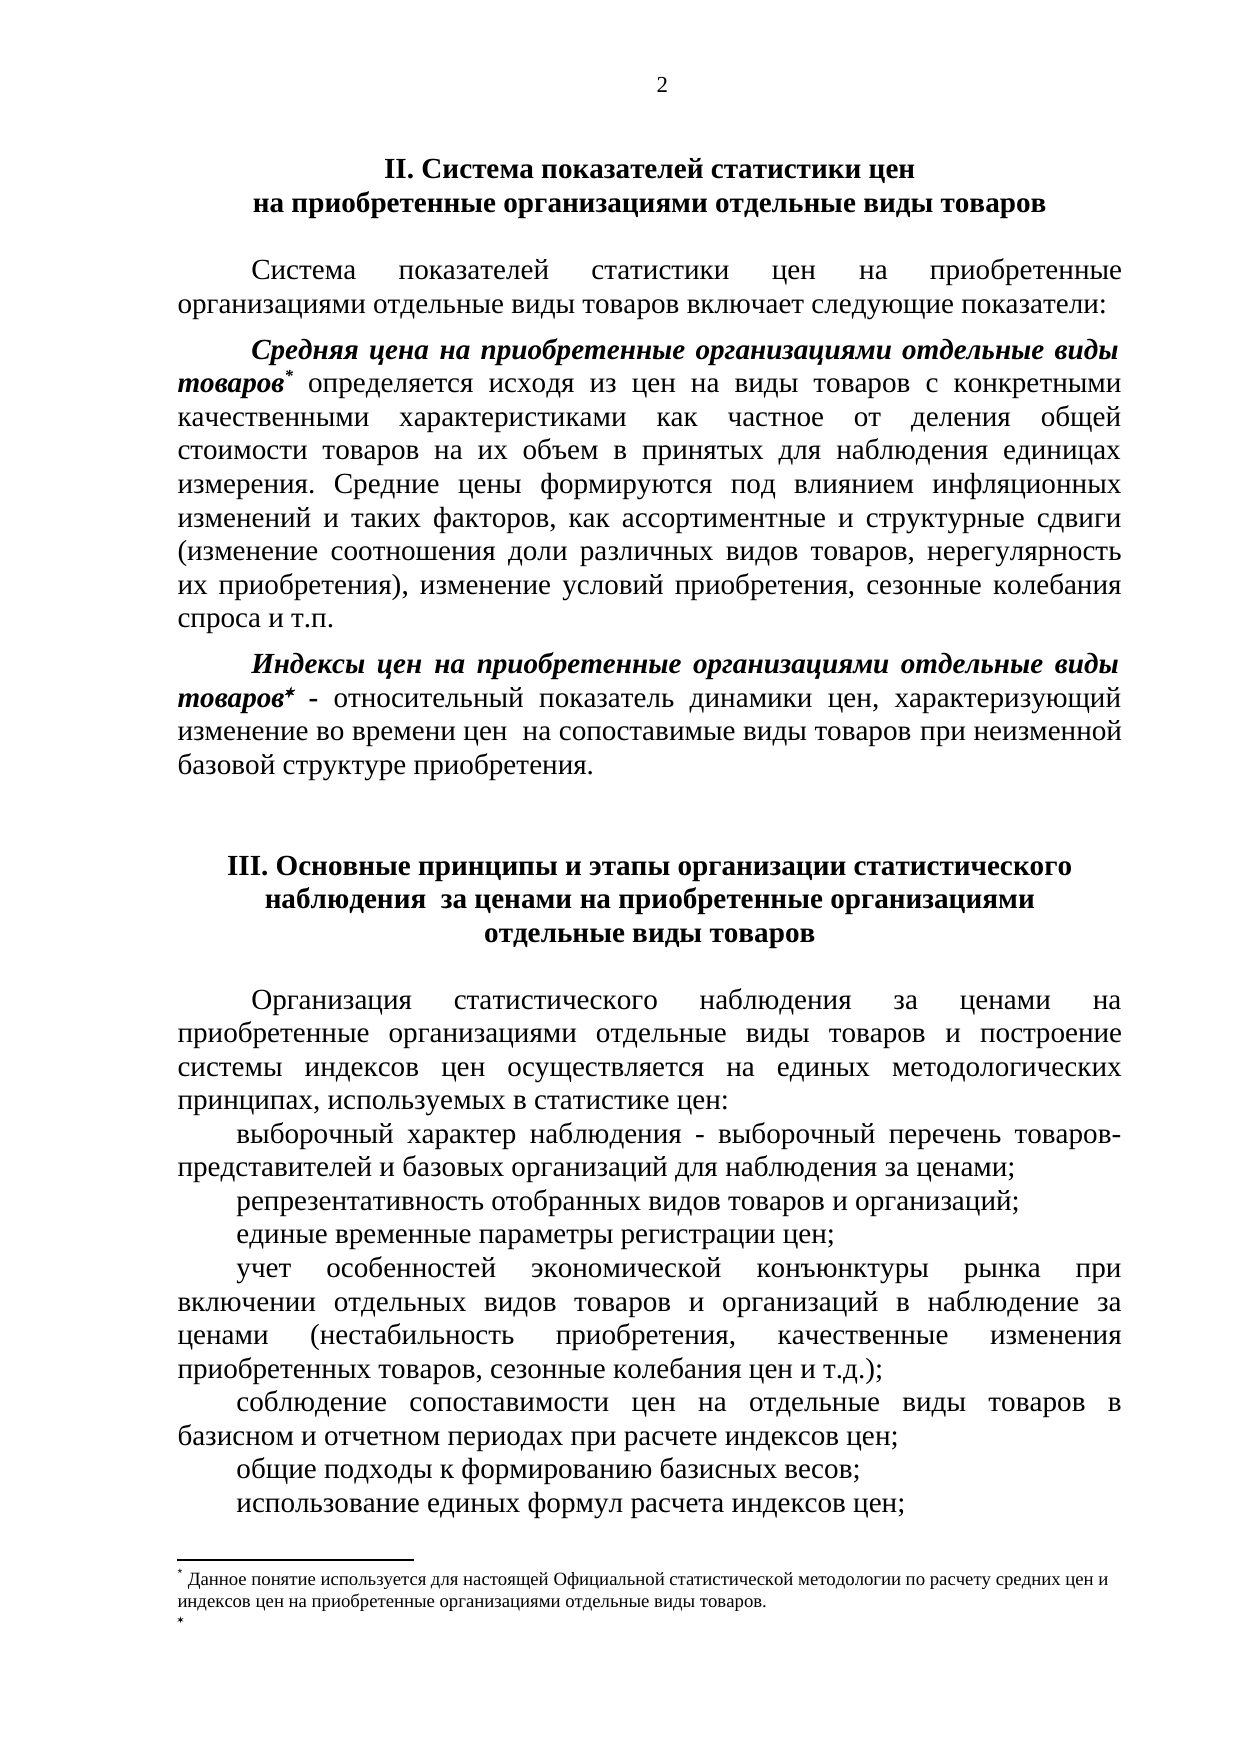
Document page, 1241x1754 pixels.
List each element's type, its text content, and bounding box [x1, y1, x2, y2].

text выборочный характер наблюдения - выборочный перечень товаров-представителей и базовых организаций для наблюдения за ценами; [177, 1116, 1122, 1183]
text Организация статистического наблюдения за ценами на приобретенные организациями отдельные виды товаров и построение системы индексов цен осуществляется на единых методологических принципах, используемых в статистике цен: [177, 982, 1122, 1116]
text Средняя цена на приобретенные организациями отдельные виды товаров определяется исходя из цен на виды товаров с конкретными качественными характеристиками как частное от деления общей стоимости товаров на их объем в принятых для наблюдения единицах измерения. Средние цены формируются под влиянием инфляционных изменений и таких факторов, как ассортиментные и структурные сдвиги (изменение соотношения доли различных видов товаров, нерегулярность их приобретения), изменение условий приобретения, сезонные колебания спроса и т.п. [177, 332, 1122, 634]
text использование единых формул расчета индексов цен; [177, 1485, 1122, 1518]
text отдельные виды товаров [177, 915, 1122, 948]
text II. Система показателей статистики цен [177, 152, 1122, 185]
text общие подходы к формированию базисных весов; [177, 1451, 1122, 1485]
text учет особенностей экономической конъюнктуры рынка при включении отдельных видов товаров и организаций в наблюдение за ценами (нестабильность приобретения, качественные изменения приобретенных товаров, сезонные колебания цен и т.д.); [177, 1250, 1122, 1384]
text Система показателей статистики цен на приобретенные организациями отдельные виды товаров включает следующие показатели: [177, 252, 1122, 319]
text репрезентативность отобранных видов товаров и организаций; [177, 1183, 1122, 1217]
text на приобретенные организациями отдельные виды товаров [177, 185, 1122, 219]
text III. Основные принципы и этапы организации статистического наблюдения за ценами на приобретенные организациями [177, 848, 1122, 915]
text соблюдение сопоставимости цен на отдельные виды товаров в базисном и отчетном периодах при расчете индексов цен; [177, 1384, 1122, 1451]
text Индексы цен на приобретенные организациями отдельные виды товаров - относительный показатель динамики цен, характеризующий изменение во времени цен на сопоставимые виды товаров при неизменной базовой структуре приобретения. [177, 646, 1122, 781]
text единые временные параметры регистрации цен; [177, 1217, 1122, 1250]
